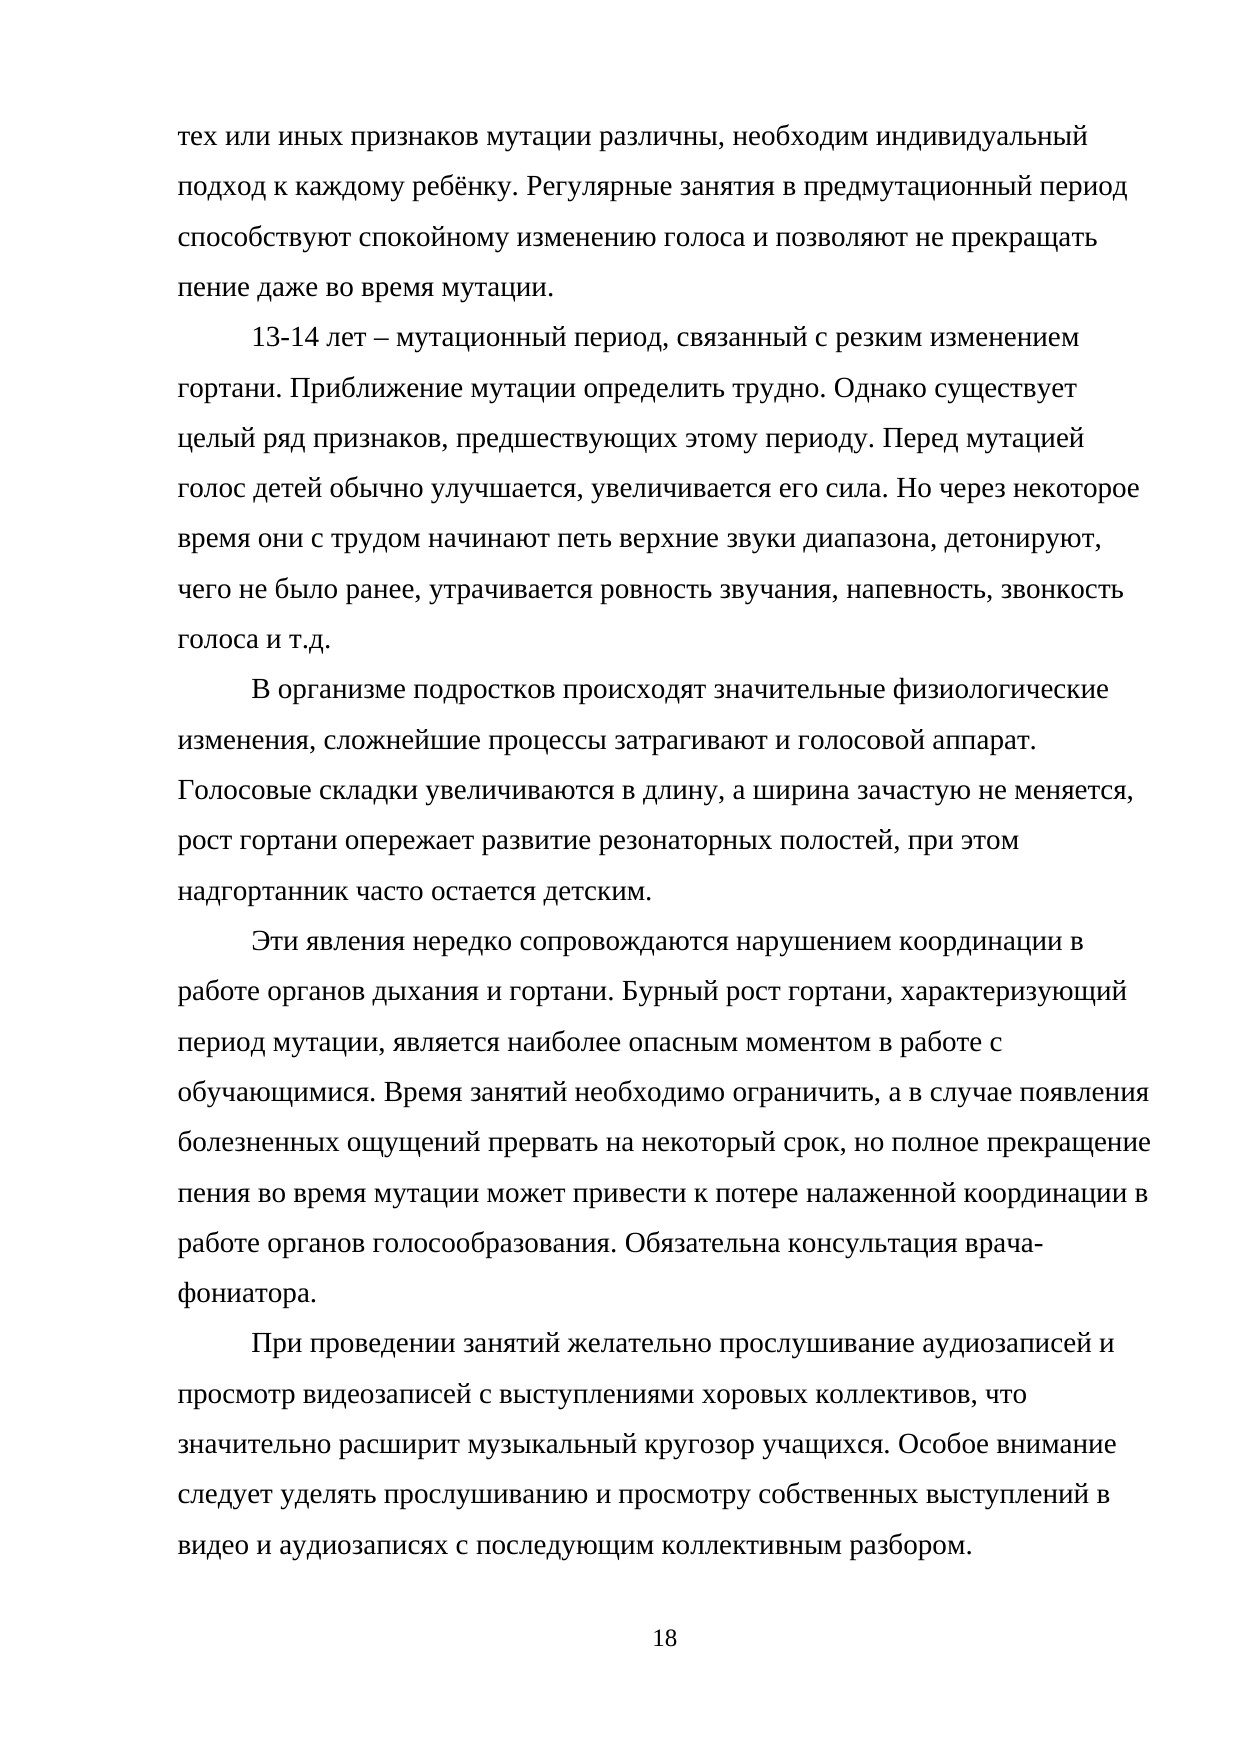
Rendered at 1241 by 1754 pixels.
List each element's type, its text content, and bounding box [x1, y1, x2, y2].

text В организме подростков происходят значительные физиологические изменения, сложнейшие процессы затрагивают и голосовой аппарат. Голосовые складки увеличиваются в длину, а ширина зачастую не меняется, рост гортани опережает развитие резонаторных полостей, при этом надгортанник часто остается детским. [177, 672, 1152, 906]
text 13-14 лет – мутационный период, связанный с резким изменением гортани. Приближение мутации определить трудно. Однако существует целый ряд признаков, предшествующих этому периоду. Перед мутацией голос детей обычно улучшается, увеличивается его сила. Но через некоторое время они с трудом начинают петь верхние звуки диапазона, детонируют, чего не было ранее, утрачивается ровность звучания, напевность, звонкость голоса и т.д. [177, 319, 1152, 655]
text При проведении занятий желательно прослушивание аудиозаписей и просмотр видеозаписей с выступлениями хоровых коллективов, что значительно расширит музыкальный кругозор учащихся. Особое внимание следует уделять прослушиванию и просмотру собственных выступлений в видео и аудиозаписях с последующим коллективным разбором. [177, 1326, 1152, 1560]
text Эти явления нередко сопровождаются нарушением координации в работе органов дыхания и гортани. Бурный рост гортани, характеризующий период мутации, является наиболее опасным моментом в работе с обучающимися. Время занятий необходимо ограничить, а в случае появления болезненных ощущений прервать на некоторый срок, но полное прекращение пения во время мутации может привести к потере налаженной координации в работе органов голосообразования. Обязательна консультация врача-фониатора. [177, 923, 1152, 1309]
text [177, 118, 1152, 303]
